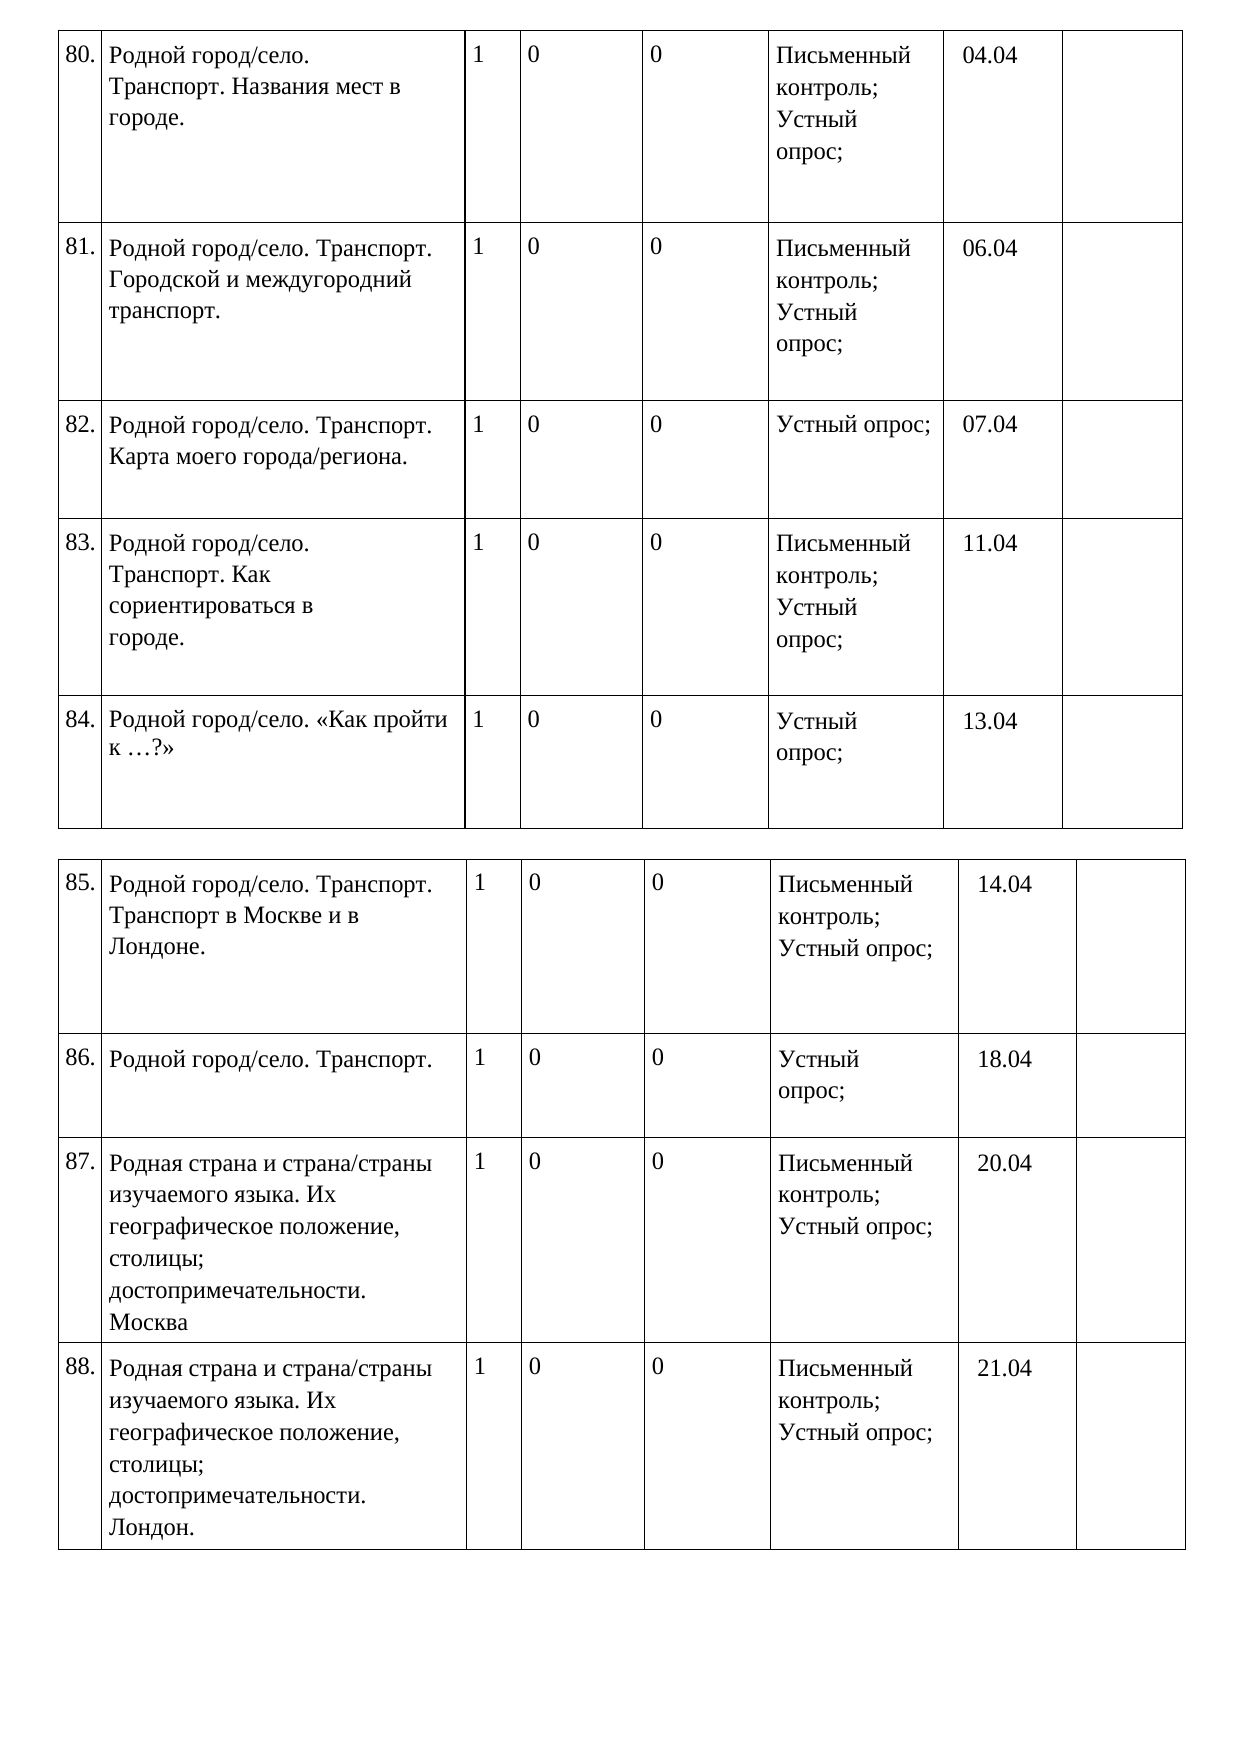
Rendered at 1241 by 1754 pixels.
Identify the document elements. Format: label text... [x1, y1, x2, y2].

table_cell Письменный контроль; Устный опрос; [771, 1138, 958, 1342]
table_cell 0 [643, 401, 768, 518]
table_header 85. [59, 860, 101, 1033]
table_cell 06.04 [944, 223, 1062, 400]
table_cell 11.04 [944, 519, 1062, 695]
table_cell Родная страна и страна/страны изучаемого языка. Их географическое положение, столицы; достопримечательности. Лондон. [102, 1343, 466, 1549]
table_cell 82. [59, 401, 101, 518]
table_cell [1077, 1343, 1185, 1549]
table_header 0 [522, 860, 644, 1033]
table_cell 86. [59, 1034, 101, 1137]
table_cell Родная страна и страна/страны изучаемого языка. Их географическое положение, столицы; достопримечательности. Москва [102, 1138, 466, 1342]
table_cell Родной город/село. Транспорт. Как сориентироваться в городе. [102, 519, 464, 695]
table_cell Письменный контроль; Устный опрос; [769, 519, 943, 695]
table_cell 84. [59, 696, 101, 828]
table_cell Устный опрос; [771, 1034, 958, 1137]
table_cell Письменный контроль; Устный опрос; [769, 223, 943, 400]
table_cell [1063, 31, 1182, 222]
table_cell Родной город/село. Транспорт. [102, 1034, 466, 1137]
table_cell 20.04 [959, 1138, 1076, 1342]
table_header 1 [467, 860, 521, 1033]
table_cell 0 [521, 519, 642, 695]
table_cell 1 [467, 1138, 521, 1342]
table_header Письменный контроль; Устный опрос; [771, 860, 958, 1033]
table_cell 0 [643, 696, 768, 828]
table_cell 0 [521, 223, 642, 400]
table_cell 0 [643, 223, 768, 400]
table_cell 1 [466, 223, 520, 400]
table_cell 80. [59, 31, 101, 222]
table_cell [1077, 1034, 1185, 1137]
table_cell 81. [59, 223, 101, 400]
table_cell 1 [467, 1343, 521, 1549]
table_cell 1 [466, 31, 520, 222]
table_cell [769, 31, 943, 222]
table_cell 0 [645, 1138, 770, 1342]
table_cell 1 [466, 696, 520, 828]
table_cell 88. [59, 1343, 101, 1549]
table_cell Родной город/село. Транспорт. Городской и междугородний транспорт. [102, 223, 464, 400]
table_cell 87. [59, 1138, 101, 1342]
table_header 14.04 [959, 860, 1076, 1033]
table_cell 0 [645, 1343, 770, 1549]
table_cell 1 [467, 1034, 521, 1137]
table_cell 0 [522, 1343, 644, 1549]
table_cell 1 [466, 519, 520, 695]
table_cell 04.04 [944, 31, 1062, 222]
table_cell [771, 1343, 958, 1549]
table_cell 0 [522, 1138, 644, 1342]
table_cell Родной город/село. «Как пройти к …?» [102, 696, 464, 828]
table_header 0 [645, 860, 770, 1033]
table_cell 18.04 [959, 1034, 1076, 1137]
table_header Родной город/село. Транспорт. Транспорт в Москве и в Лондоне. [102, 860, 466, 1033]
table_cell [1077, 1138, 1185, 1342]
table_header [1077, 860, 1185, 1033]
table_cell 83. [59, 519, 101, 695]
table_cell 0 [643, 31, 768, 222]
table_cell [1063, 401, 1182, 518]
table_cell [1063, 519, 1182, 695]
table_cell 1 [466, 401, 520, 518]
table_cell 0 [645, 1034, 770, 1137]
table_cell [1063, 696, 1182, 828]
table_cell 0 [521, 401, 642, 518]
table_cell 07.04 [944, 401, 1062, 518]
table_cell 13.04 [944, 696, 1062, 828]
table_cell 0 [643, 519, 768, 695]
table_cell Устный опрос; [769, 696, 943, 828]
table_cell 0 [521, 696, 642, 828]
table_cell Устный опрос; [769, 401, 943, 518]
table_cell 0 [521, 31, 642, 222]
table_cell [1063, 223, 1182, 400]
table_cell Родной город/село. Транспорт. Названия мест в городе. [102, 31, 464, 222]
table_cell 0 [522, 1034, 644, 1137]
table_cell Родной город/село. Транспорт. Карта моего города/региона. [102, 401, 464, 518]
table_cell 21.04 [959, 1343, 1076, 1549]
